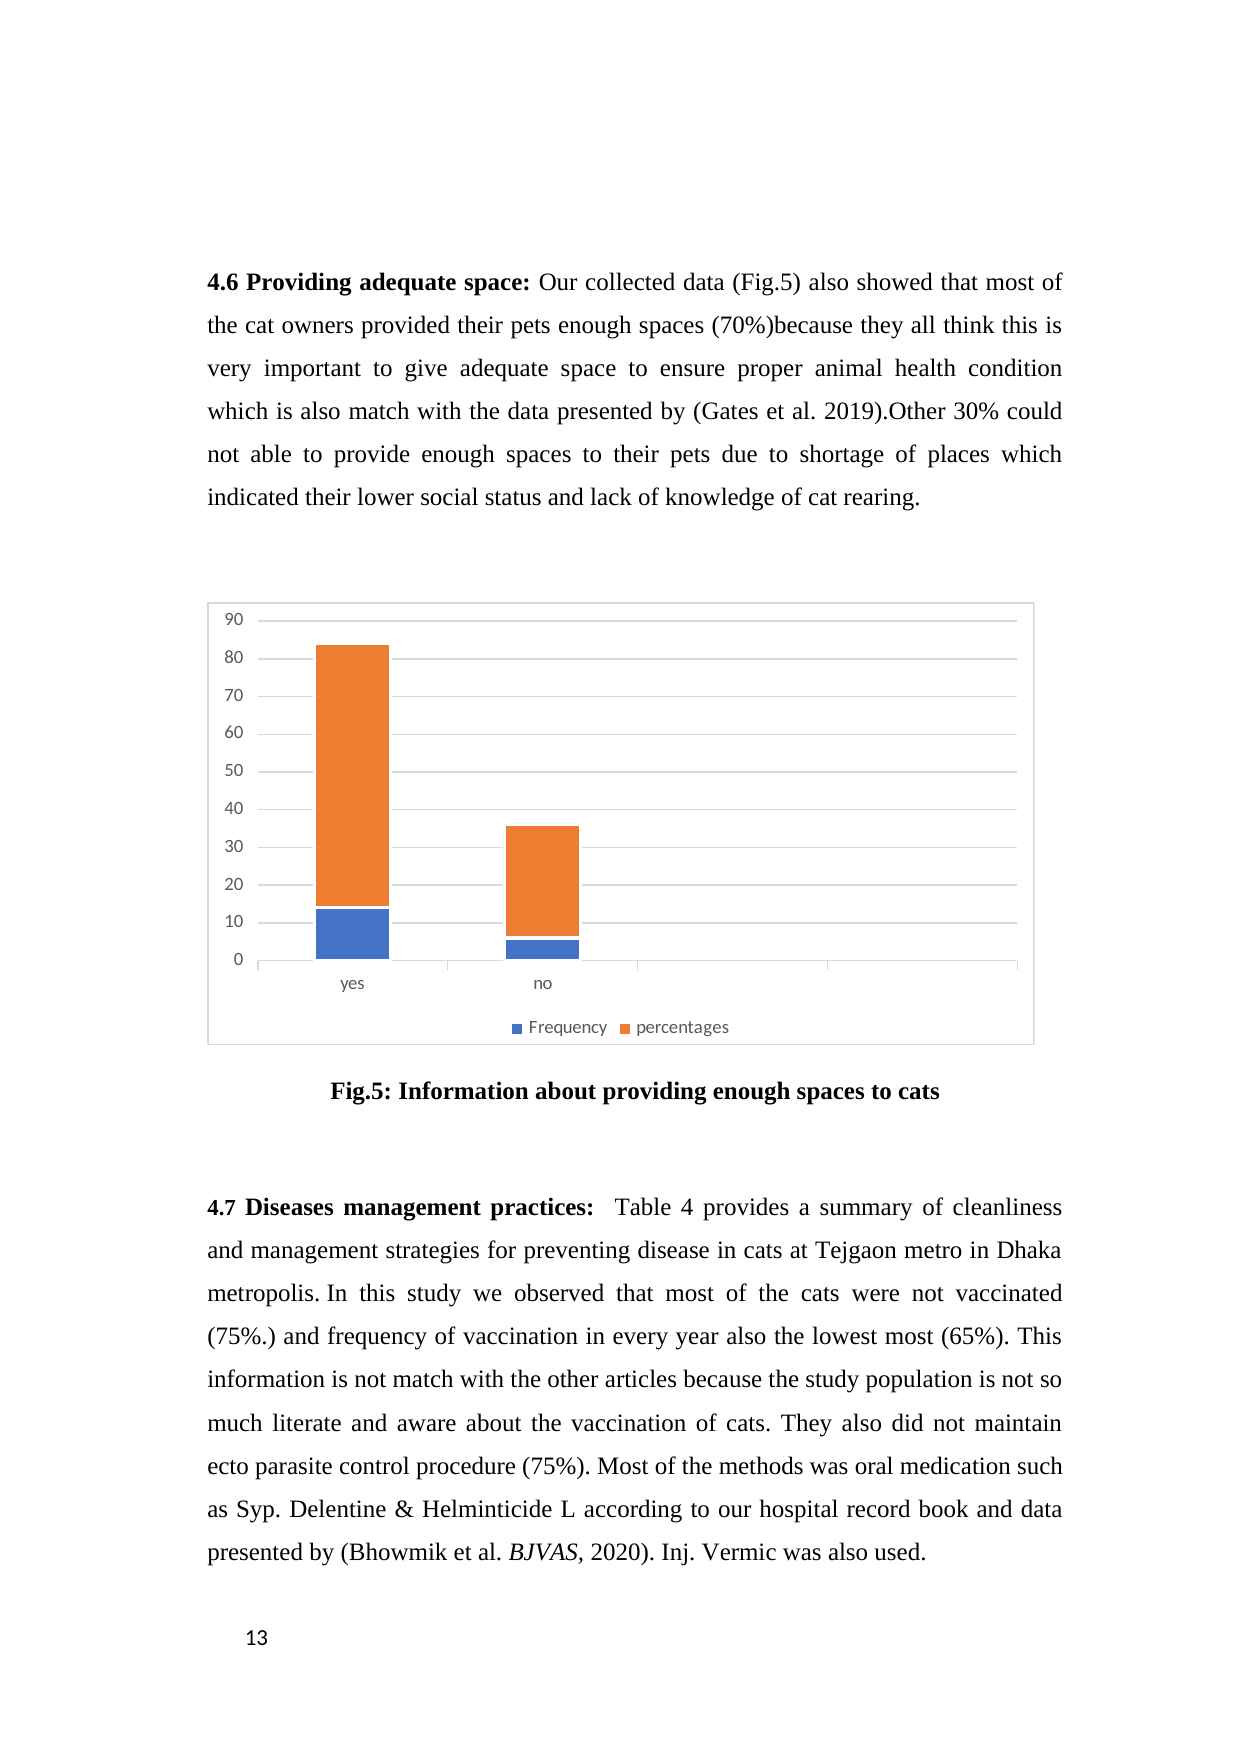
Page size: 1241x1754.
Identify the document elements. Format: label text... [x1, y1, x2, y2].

text Fig.5: Information about providing enough spaces to cats [207, 1076, 1063, 1105]
text 4.7 Diseases management practices: Table 4 provides a summary of cleanliness and management strategies for preventing disease in cats at Tejgaon metro in Dhaka metropolis. In this study we observed that most of the cats were not vaccinated (75%.) and frequency of vaccination in every year also the lowest most (65%). This information is not match with the other articles because the study population is not so much literate and aware about the vaccination of cats. They also did not maintain ecto parasite control procedure (75%). Most of the methods was oral medication such as Syp. Delentine & Helminticide L according to our hospital record book and data presented by (Bhowmik et al. BJVAS, 2020). Inj. Vermic was also used. [207, 1192, 1063, 1566]
text 4.6 Providing adequate space: Our collected data (Fig.5) also showed that most of the cat owners provided their pets enough spaces (70%)because they all think this is very important to give adequate space to ensure proper animal health condition which is also match with the data presented by (Gates et al. 2019).Other 30% could not able to provide enough spaces to their pets due to shortage of places which indicated their lower social status and lack of knowledge of cat rearing. [207, 267, 1063, 511]
